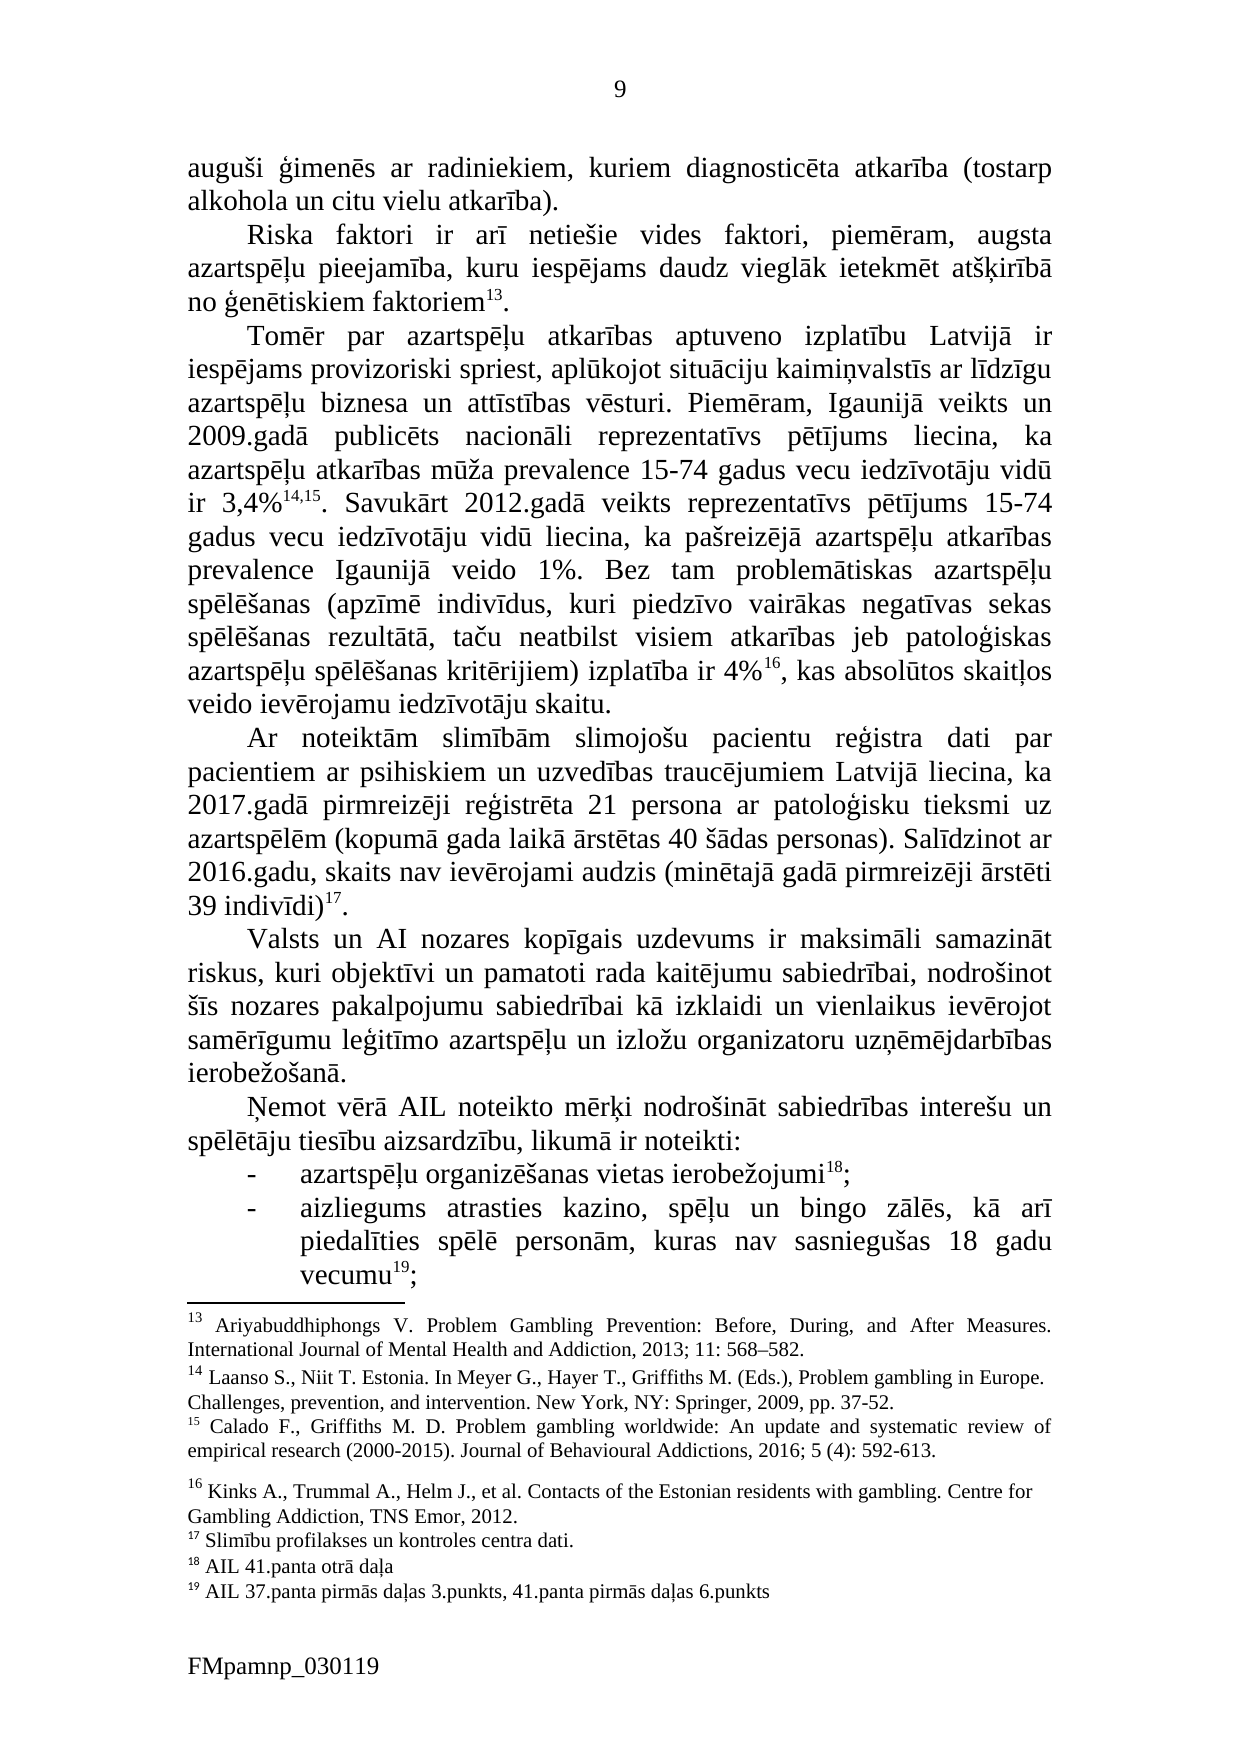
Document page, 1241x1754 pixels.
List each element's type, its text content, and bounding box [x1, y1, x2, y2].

list aizliegums atrasties kazino, spēļu un bingo zālēs, kā arī piedalīties spēlē personām, kuras nav sasniegušas 18 gadu vecumu; [247, 1190, 1053, 1290]
text Tomēr par azartspēļu atkarības aptuveno izplatību Latvijā ir iespējams provizoriski spriest, aplūkojot situāciju kaimiņvalstīs ar līdzīgu azartspēļu biznesa un attīstības vēsturi. Piemēram, Igaunijā veikts un 2009.gadā publicēts nacionāli reprezentatīvs pētījums liecina, ka azartspēļu atkarības mūža prevalence 15-74 gadus vecu iedzīvotāju vidū ir 3,4%,. Savukārt 2012.gadā veikts reprezentatīvs pētījums 15-74 gadus vecu iedzīvotāju vidū liecina, ka pašreizējā azartspēļu atkarības prevalence Igaunijā veido 1%. Bez tam problemātiskas azartspēļu spēlēšanas (apzīmē indivīdus, kuri piedzīvo vairākas negatīvas sekas spēlēšanas rezultātā, taču neatbilst visiem atkarības jeb patoloģiskas azartspēļu spēlēšanas kritērijiem) izplatība ir 4%, kas absolūtos skaitļos veido ievērojamu iedzīvotāju skaitu. [187, 318, 1053, 720]
text Riska faktori ir arī netiešie vides faktori, piemēram, augsta azartspēļu pieejamība, kuru iespējams daudz vieglāk ietekmēt atšķirībā no ģenētiskiem faktoriem. [187, 217, 1053, 318]
text Ņemot vērā AIL noteikto mērķi nodrošināt sabiedrības interešu un spēlētāju tiesību aizsardzību, likumā ir noteikti: [187, 1089, 1053, 1156]
text Ar noteiktām slimībām slimojošu pacientu reģistra dati par pacientiem ar psihiskiem un uzvedības traucējumiem Latvijā liecina, ka 2017.gadā pirmreizēji reģistrēta 21 persona ar patoloģisku tieksmi uz azartspēlēm (kopumā gada laikā ārstētas 40 šādas personas). Salīdzinot ar 2016.gadu, skaits nav ievērojami audzis (minētajā gadā pirmreizēji ārstēti 39 indivīdi). [187, 720, 1053, 921]
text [187, 150, 1053, 217]
text Valsts un AI nozares kopīgais uzdevums ir maksimāli samazināt riskus, kuri objektīvi un pamatoti rada kaitējumu sabiedrībai, nodrošinot šīs nozares pakalpojumu sabiedrībai kā izklaidi un vienlaikus ievērojot samērīgumu leģitīmo azartspēļu un izložu organizatoru uzņēmējdarbības ierobežošanā. [187, 921, 1053, 1089]
list azartspēļu organizēšanas vietas ierobežojumi; [247, 1156, 1053, 1190]
